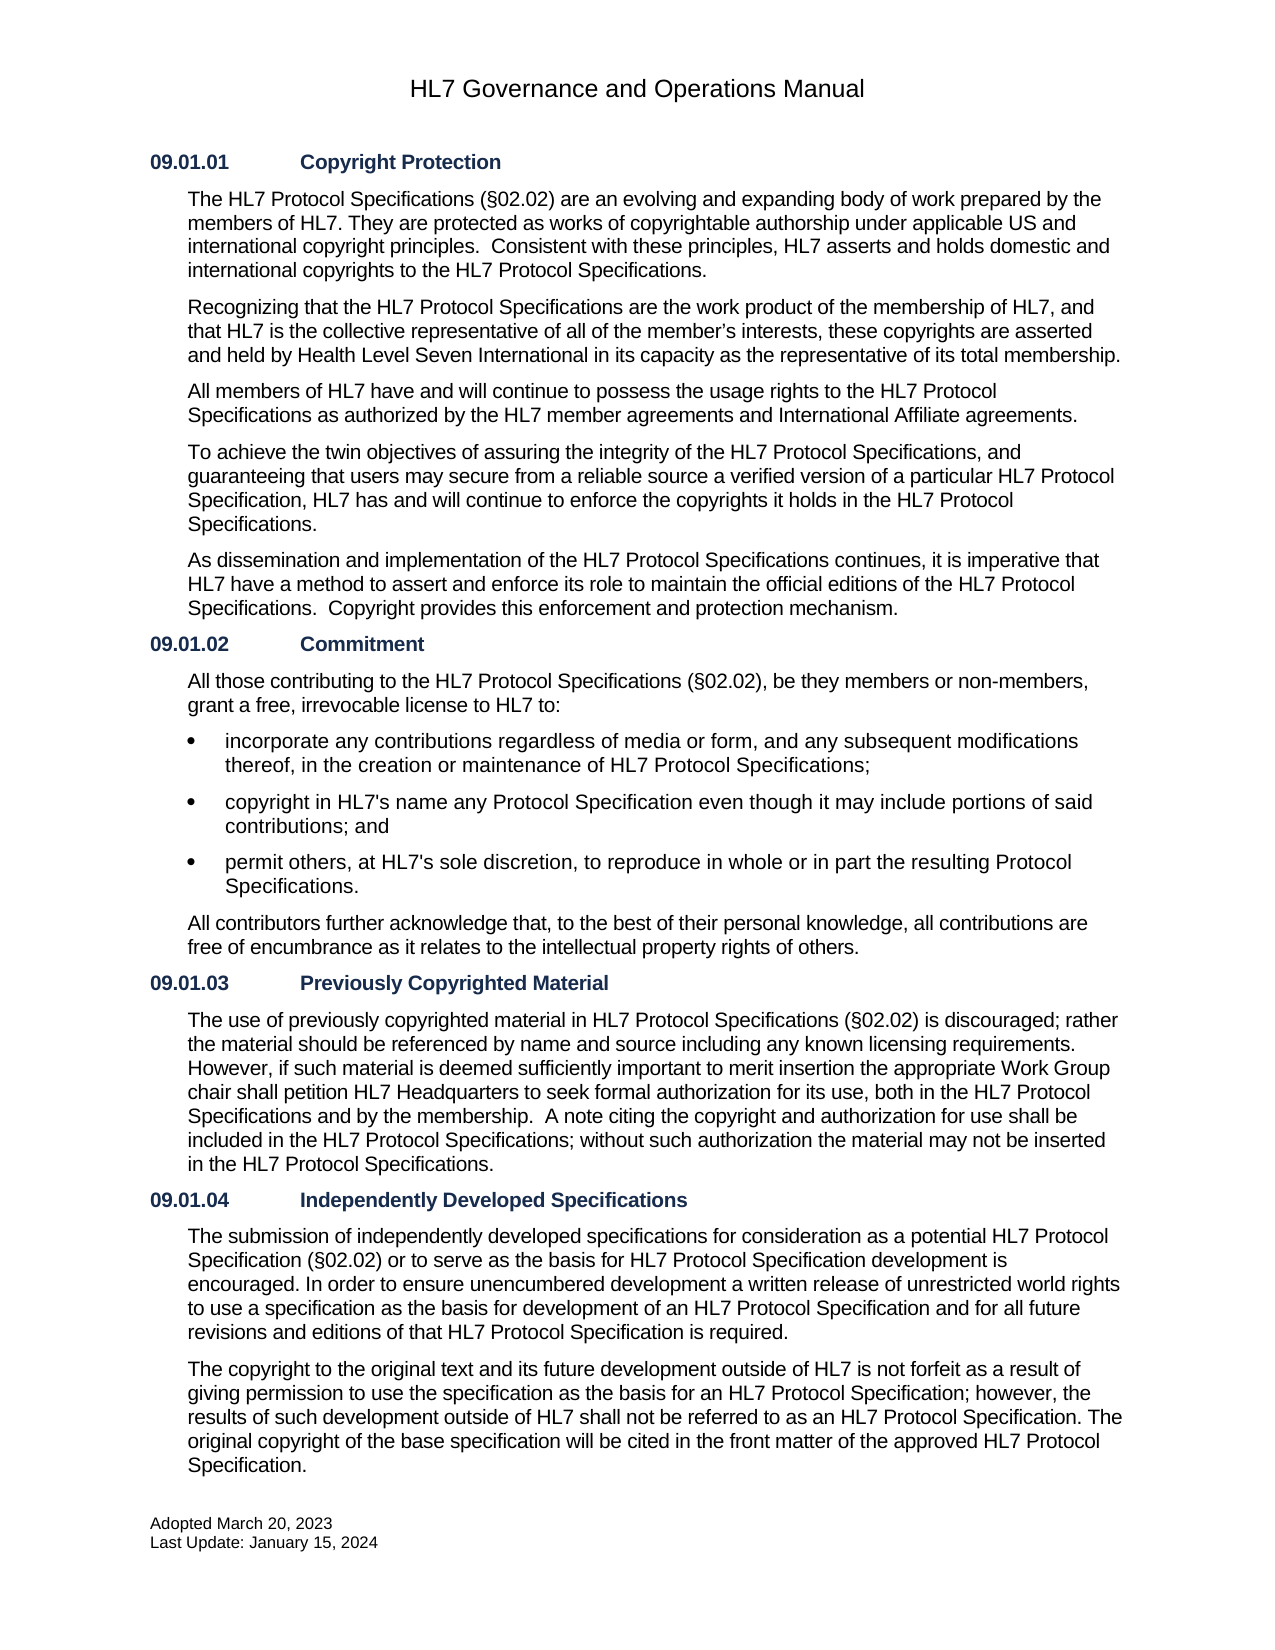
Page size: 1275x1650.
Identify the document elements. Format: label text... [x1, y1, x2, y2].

list copyright in HL7's name any Protocol Specification even though it may include portions of said contributions; and [187, 790, 1125, 838]
text As dissemination and implementation of the HL7 Protocol Specifications continues, it is imperative that HL7 have a method to assert and enforce its role to maintain the official editions of the HL7 Protocol Specifications. Copyright provides this enforcement and protection mechanism. [187, 548, 1125, 620]
subtitle Independently Developed Specifications [150, 1188, 1125, 1212]
list permit others, at HL7's sole discretion, to reproduce in whole or in part the resulting Protocol Specifications. [187, 850, 1125, 898]
text The HL7 Protocol Specifications (§02.02) are an evolving and expanding body of work prepared by the members of HL7. They are protected as works of copyrightable authorship under applicable US and international copyright principles. Consistent with these principles, HL7 asserts and holds domestic and international copyrights to the HL7 Protocol Specifications. [187, 186, 1125, 282]
text All those contributing to the HL7 Protocol Specifications (§02.02), be they members or non-members, grant a free, irrevocable license to HL7 to: [187, 669, 1125, 717]
text The copyright to the original text and its future development outside of HL7 is not forfeit as a result of giving permission to use the specification as the basis for an HL7 Protocol Specification; however, the results of such development outside of HL7 shall not be referred to as an HL7 Protocol Specification. The original copyright of the base specification will be cited in the front matter of the approved HL7 Protocol Specification. [187, 1357, 1125, 1476]
text All contributors further acknowledge that, to the best of their personal knowledge, all contributions are free of encumbrance as it relates to the intellectual property rights of others. [187, 911, 1125, 959]
text All members of HL7 have and will continue to possess the usage rights to the HL7 Protocol Specifications as authorized by the HL7 member agreements and International Affiliate agreements. [187, 379, 1125, 427]
subtitle Commitment [150, 632, 1125, 656]
subtitle Previously Copyrighted Material [150, 971, 1125, 995]
list incorporate any contributions regardless of media or form, and any subsequent modifications thereof, in the creation or maintenance of HL7 Protocol Specifications; [187, 729, 1125, 777]
text To achieve the twin objectives of assuring the integrity of the HL7 Protocol Specifications, and guaranteeing that users may secure from a reliable source a verified version of a particular HL7 Protocol Specification, HL7 has and will continue to enforce the copyrights it holds in the HL7 Protocol Specifications. [187, 439, 1125, 535]
text The submission of independently developed specifications for consideration as a potential HL7 Protocol Specification (§02.02) or to serve as the basis for HL7 Protocol Specification development is encouraged. In order to ensure unencumbered development a written release of unrestricted world rights to use a specification as the basis for development of an HL7 Protocol Specification and for all future revisions and editions of that HL7 Protocol Specification is required. [187, 1224, 1125, 1344]
text Recognizing that the HL7 Protocol Specifications are the work product of the membership of HL7, and that HL7 is the collective representative of all of the member’s interests, these copyrights are asserted and held by Health Level Seven International in its capacity as the representative of its total membership. [187, 295, 1125, 367]
subtitle Copyright Protection [150, 150, 1125, 174]
text The use of previously copyrighted material in HL7 Protocol Specifications (§02.02) is discouraged; rather the material should be referenced by name and source including any known licensing requirements. However, if such material is deemed sufficiently important to merit insertion the appropriate Work Group chair shall petition HL7 Headquarters to seek formal authorization for its use, both in the HL7 Protocol Specifications and by the membership. A note citing the copyright and authorization for use shall be included in the HL7 Protocol Specifications; without such authorization the material may not be inserted in the HL7 Protocol Specifications. [187, 1008, 1125, 1175]
